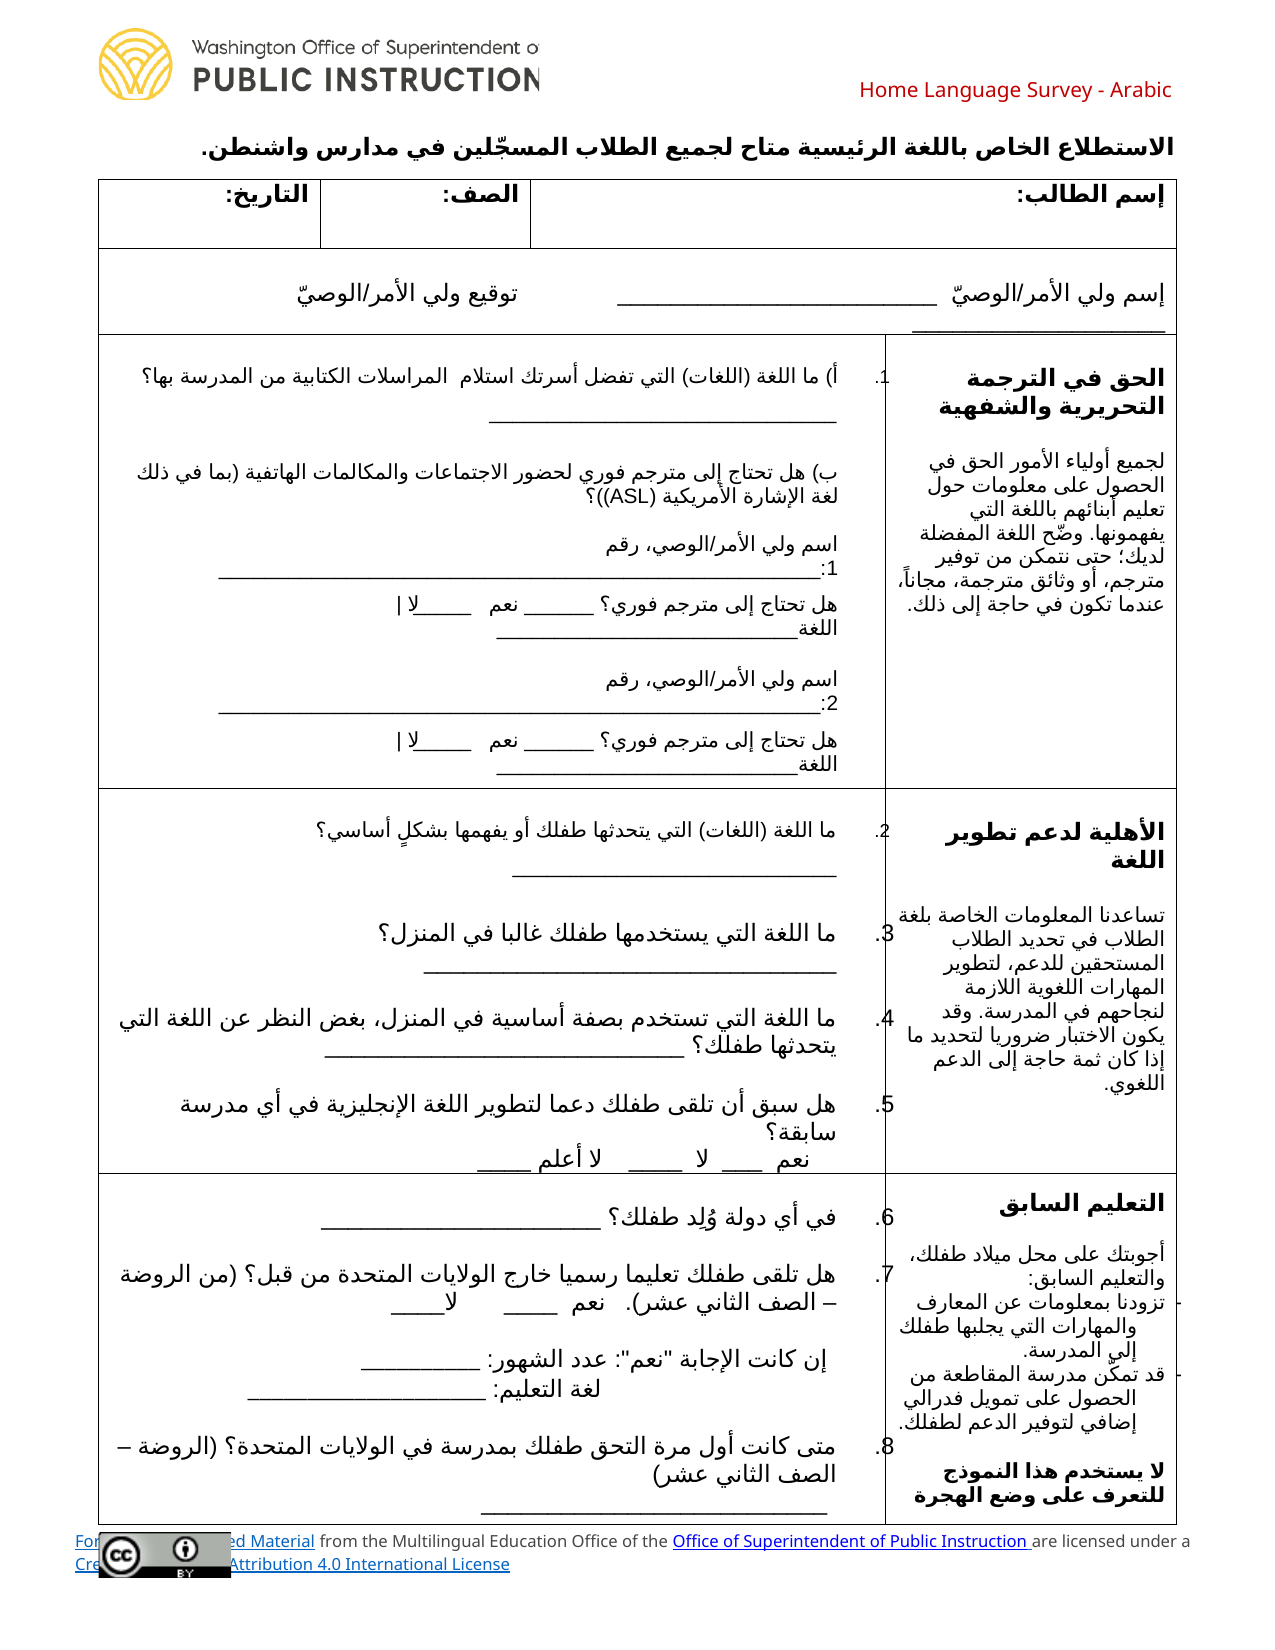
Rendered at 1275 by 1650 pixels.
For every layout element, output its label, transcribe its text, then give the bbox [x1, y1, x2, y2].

picture [98, 28, 540, 100]
text الاستطلاع الخاص باللغة الرئيسية متاح لجميع الطلاب المسجّلين في مدارس واشنطن. [75, 133, 1181, 161]
table_header الصف: [321, 180, 530, 248]
table_cell ما اللغة (اللغات) التي يتحدثها طفلك أو يفهمها بشكلٍ أساسي؟ ____________________________ ما اللغة التي يستخدمها طفلك غالبا في المنزل؟ _______________________________ ما اللغة التي تستخدم بصفة أساسية في المنزل، بغض النظر عن اللغة التي يتحدثها طفلك؟ ___________________________ هل سبق أن تلقى طفلك دعما لتطوير اللغة الإنجليزية في أي مدرسة سابقة؟ نعم___ لا____ لا أعلم ____ [99, 789, 885, 1173]
table_header التاريخ: [99, 180, 320, 248]
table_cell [886, 1174, 1176, 1524]
table_cell الحق في الترجمة التحريرية والشفهية لجميع أولياء الأمور الحق في الحصول على معلومات حول تعليم أبنائهم باللغة التي يفهمونها. وضّح اللغة المفضلة لديك؛ حتى نتمكن من توفير مترجم، أو وثائق مترجمة، مجاناً، عندما تكون في حاجة إلى ذلك. [886, 335, 1176, 788]
table_cell إسم ولي الأمر/الوصيّ ________________________ توقيع ولي الأمر/الوصيّ ___________________ [99, 249, 1176, 334]
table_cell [99, 1174, 885, 1524]
picture [98, 1532, 232, 1578]
table_cell أ) ما اللغة (اللغات) التي تفضل أسرتك استلام المراسلات الكتابية من المدرسة بها؟ ______________________________ ب) هل تحتاج إلى مترجم فوري لحضور الاجتماعات والمكالمات الهاتفية (بما في ذلك لغة الإشارة الأمريكية (ASL))؟ اسم ولي الأمر/الوصي، رقم 1:____________________________________________________ هل تحتاج إلى مترجم فوري؟ ______ نعم _____ لا | اللغة__________________________ اسم ولي الأمر/الوصي، رقم 2:____________________________________________________ هل تحتاج إلى مترجم فوري؟ ______ نعم _____ لا | اللغة__________________________ [99, 335, 885, 788]
table_cell الأهلية لدعم تطوير اللغة تساعدنا المعلومات الخاصة بلغة الطلاب في تحديد الطلاب المستحقين للدعم، لتطوير المهارات اللغوية اللازمة لنجاحهم في المدرسة. وقد يكون الاختبار ضروريا لتحديد ما إذا كان ثمة حاجة إلى الدعم اللغوي. [886, 789, 1176, 1173]
table_header إسم الطالب: [531, 180, 1176, 248]
